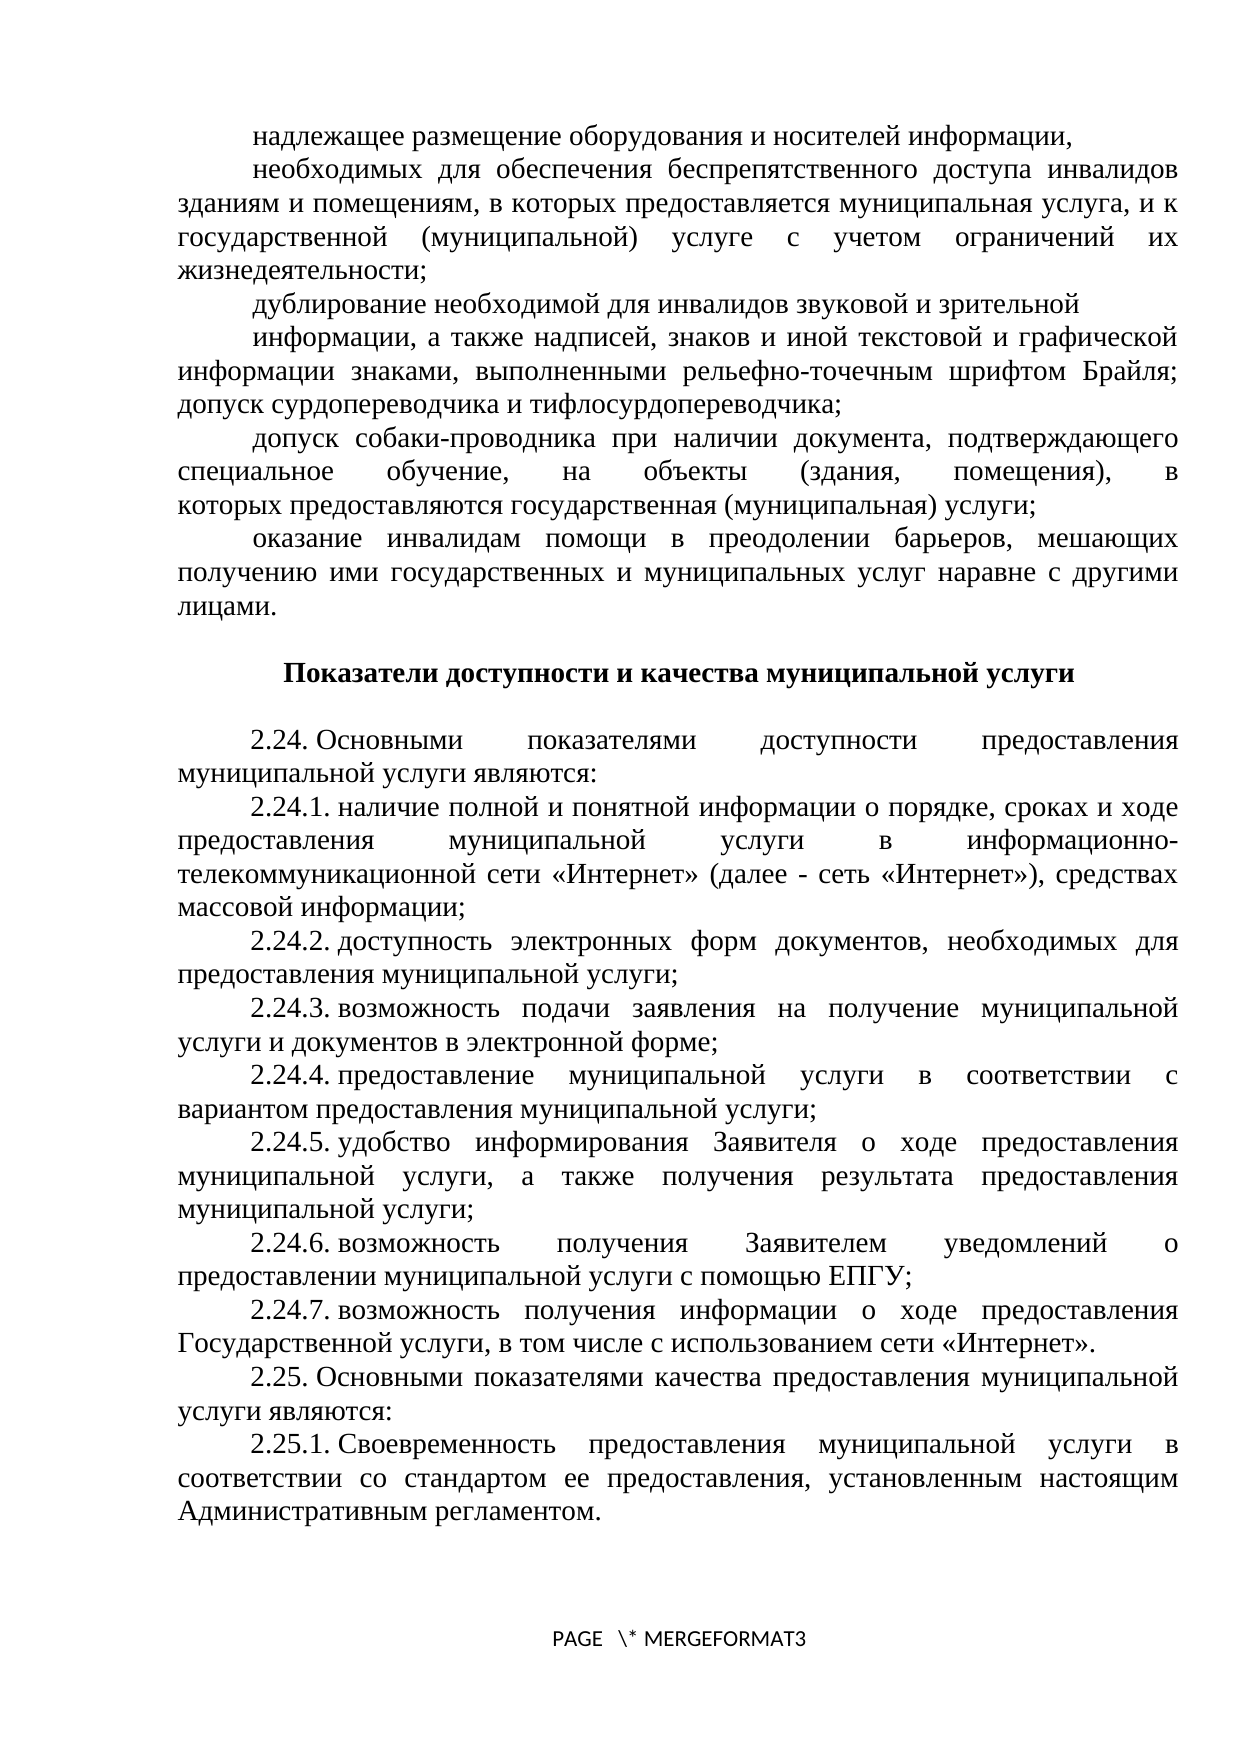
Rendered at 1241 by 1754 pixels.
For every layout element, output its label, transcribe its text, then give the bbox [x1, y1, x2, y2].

text надлежащее размещение оборудования и носителей информации, [177, 118, 1181, 152]
text 2.24.6. возможность получения Заявителем уведомлений о предоставлении муниципальной услуги с помощью ЕПГУ; [177, 1225, 1179, 1292]
text 2.24.1. наличие полной и понятной информации о порядке, сроках и ходе предоставления муниципальной услуги в информационно-телекоммуникационной сети «Интернет» (далее - сеть «Интернет»), средствах массовой информации; [177, 789, 1179, 923]
text 2.25. Основными показателями качества предоставления муниципальной услуги являются: [177, 1359, 1179, 1426]
text 2.24.7. возможность получения информации о ходе предоставления Государственной услуги, в том числе с использованием сети «Интернет». [177, 1292, 1179, 1359]
text 2.24.5. удобство информирования Заявителя о ходе предоставления муниципальной услуги, а также получения результата предоставления муниципальной услуги; [177, 1124, 1179, 1225]
text необходимых для обеспечения беспрепятственного доступа инвалидов зданиям и помещениям, в которых предоставляется муниципальная услуга, и к государственной (муниципальной) услуге с учетом ограничений их жизнедеятельности; [177, 152, 1179, 286]
text 2.24. Основными показателями доступности предоставления муниципальной услуги являются: [177, 722, 1179, 789]
text допуск собаки-проводника при наличии документа, подтверждающего специальное обучение, на объекты (здания, помещения), в которых предоставляются государственная (муниципальная) услуги; [177, 420, 1179, 521]
text информации, а также надписей, знаков и иной текстовой и графической информации знаками, выполненными рельефно-точечным шрифтом Брайля; допуск сурдопереводчика и тифлосурдопереводчика; [177, 319, 1179, 420]
text 2.25.1. Своевременность предоставления муниципальной услуги в соответствии со стандартом ее предоставления, установленным настоящим Административным регламентом. [177, 1426, 1179, 1527]
text оказание инвалидам помощи в преодолении барьеров, мешающих получению ими государственных и муниципальных услуг наравне с другими лицами. [177, 521, 1179, 621]
text Показатели доступности и качества муниципальной услуги [177, 655, 1181, 688]
text дублирование необходимой для инвалидов звуковой и зрительной [177, 286, 1181, 319]
text 2.24.3. возможность подачи заявления на получение муниципальной услуги и документов в электронной форме; [177, 990, 1179, 1057]
text 2.24.2. доступность электронных форм документов, необходимых для предоставления муниципальной услуги; [177, 923, 1179, 990]
text 2.24.4. предоставление муниципальной услуги в соответствии с вариантом предоставления муниципальной услуги; [177, 1057, 1179, 1124]
